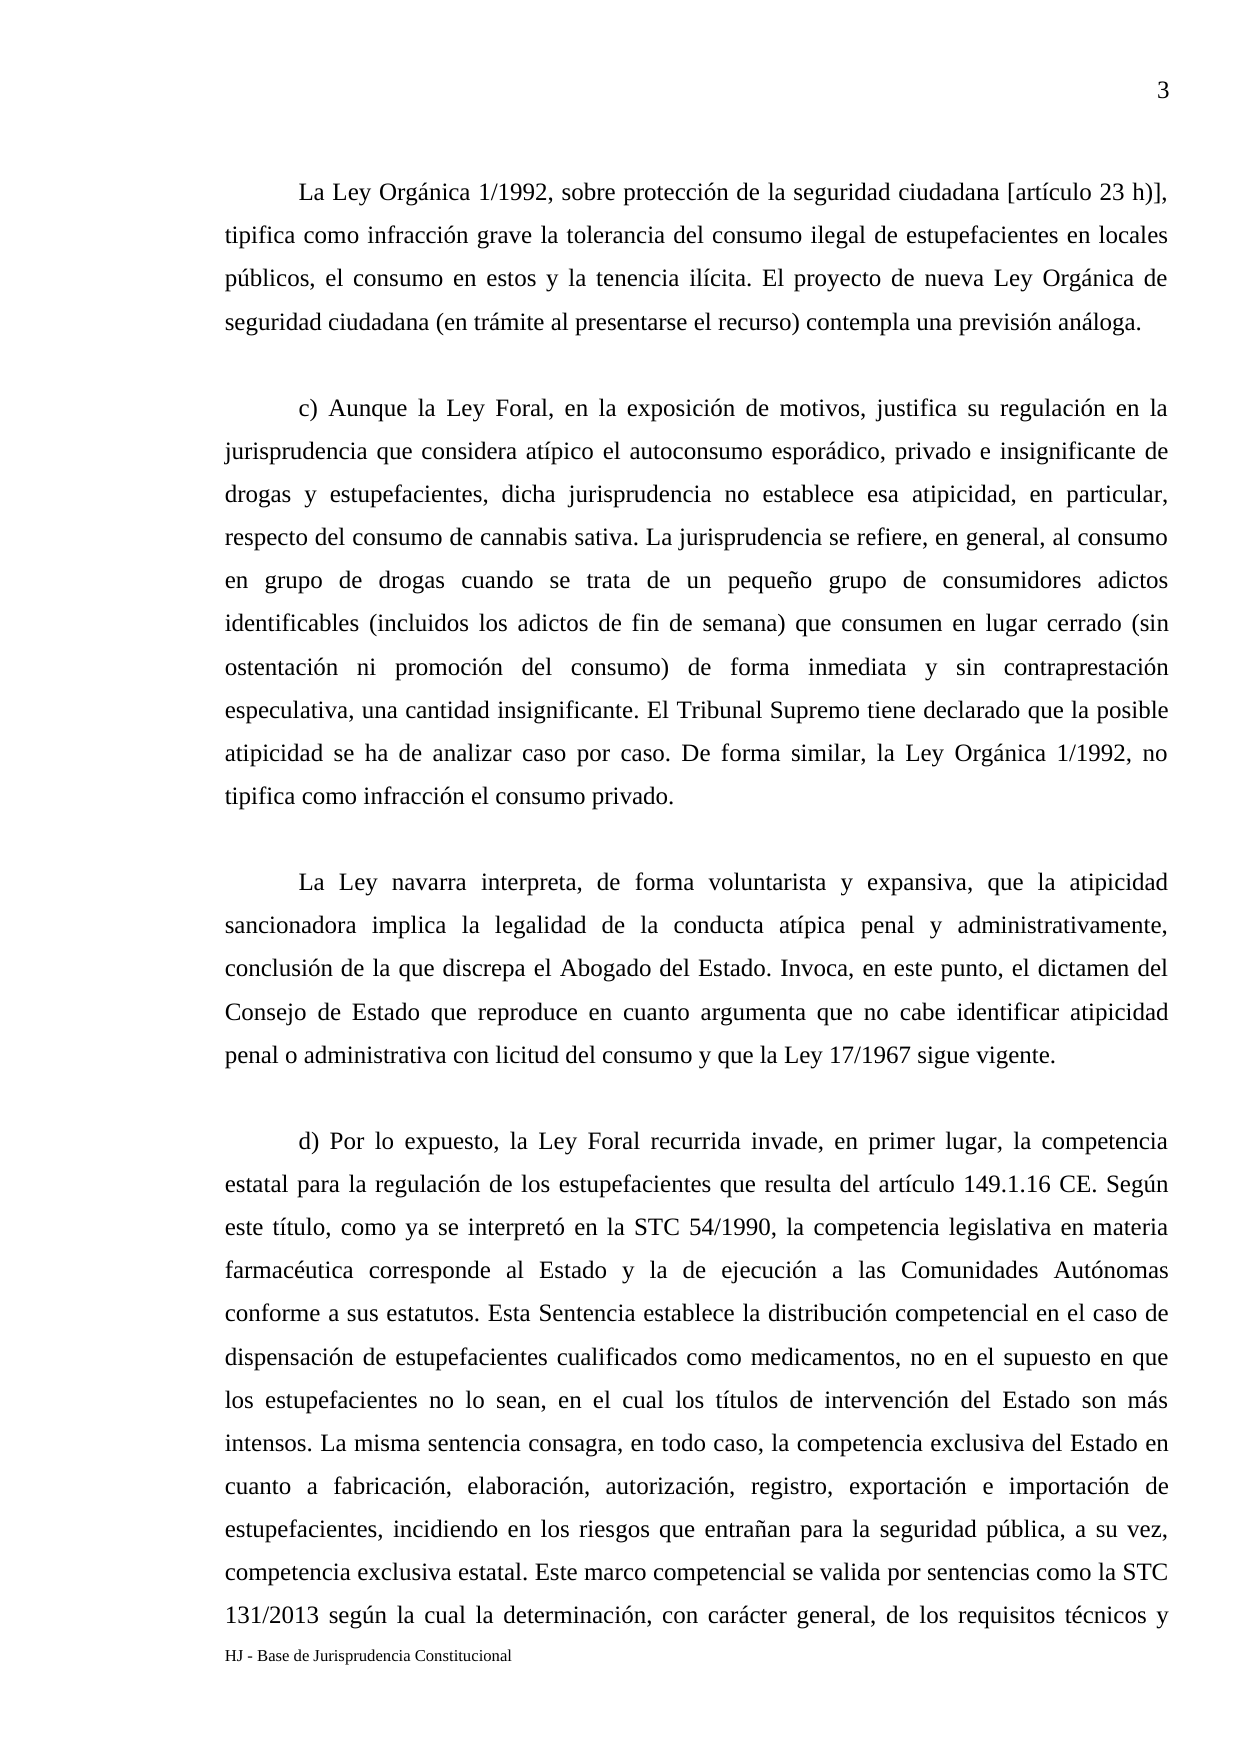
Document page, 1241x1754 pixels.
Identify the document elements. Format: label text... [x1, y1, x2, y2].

text c) Aunque la Ley Foral, en la exposición de motivos, justifica su regulación en la jurisprudencia que considera atípico el autoconsumo esporádico, privado e insignificante de drogas y estupefacientes, dicha jurisprudencia no establece esa atipicidad, en particular, respecto del consumo de cannabis sativa. La jurisprudencia se refiere, en general, al consumo en grupo de drogas cuando se trata de un pequeño grupo de consumidores adictos identificables (incluidos los adictos de fin de semana) que consumen en lugar cerrado (sin ostentación ni promoción del consumo) de forma inmediata y sin contraprestación especulativa, una cantidad insignificante. El Tribunal Supremo tiene declarado que la posible atipicidad se ha de analizar caso por caso. De forma similar, la Ley Orgánica 1/1992, no tipifica como infracción el consumo privado. [224, 393, 1169, 810]
text La Ley navarra interpreta, de forma voluntarista y expansiva, que la atipicidad sancionadora implica la legalidad de la conducta atípica penal y administrativamente, conclusión de la que discrepa el Abogado del Estado. Invoca, en este punto, el dictamen del Consejo de Estado que reproduce en cuanto argumenta que no cabe identificar atipicidad penal o administrativa con licitud del consumo y que la Ley 17/1967 sigue vigente. [224, 867, 1169, 1068]
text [224, 1126, 1169, 1629]
text La Ley Orgánica 1/1992, sobre protección de la seguridad ciudadana [artículo 23 h)], tipifica como infracción grave la tolerancia del consumo ilegal de estupefacientes en locales públicos, el consumo en estos y la tenencia ilícita. El proyecto de nueva Ley Orgánica de seguridad ciudadana (en trámite al presentarse el recurso) contempla una previsión análoga. [224, 177, 1169, 335]
